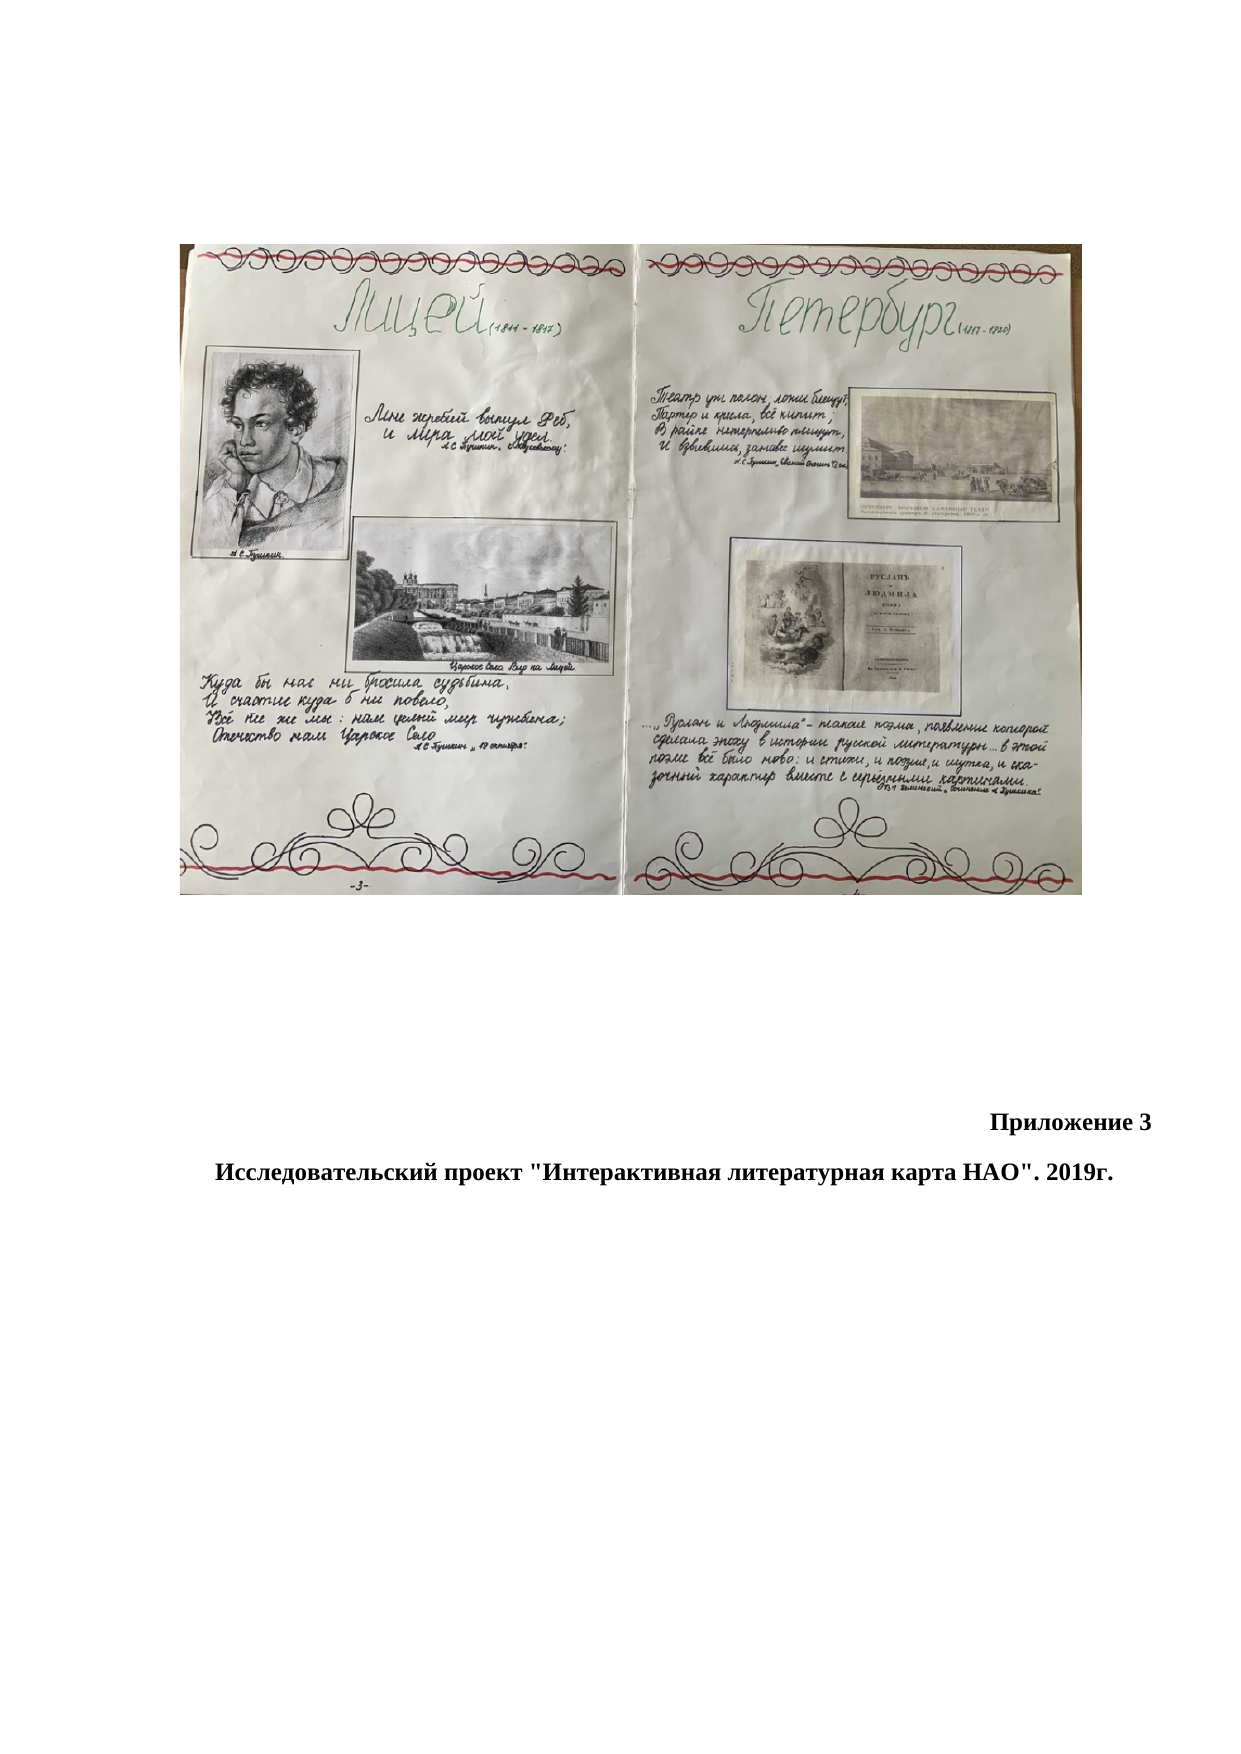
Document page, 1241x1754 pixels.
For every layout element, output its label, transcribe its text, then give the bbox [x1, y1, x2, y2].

text Приложение 3 [177, 1107, 1152, 1136]
text Исследовательский проект "Интерактивная литературная карта НАО". 2019г. [177, 1157, 1152, 1186]
picture [181, 244, 1082, 894]
